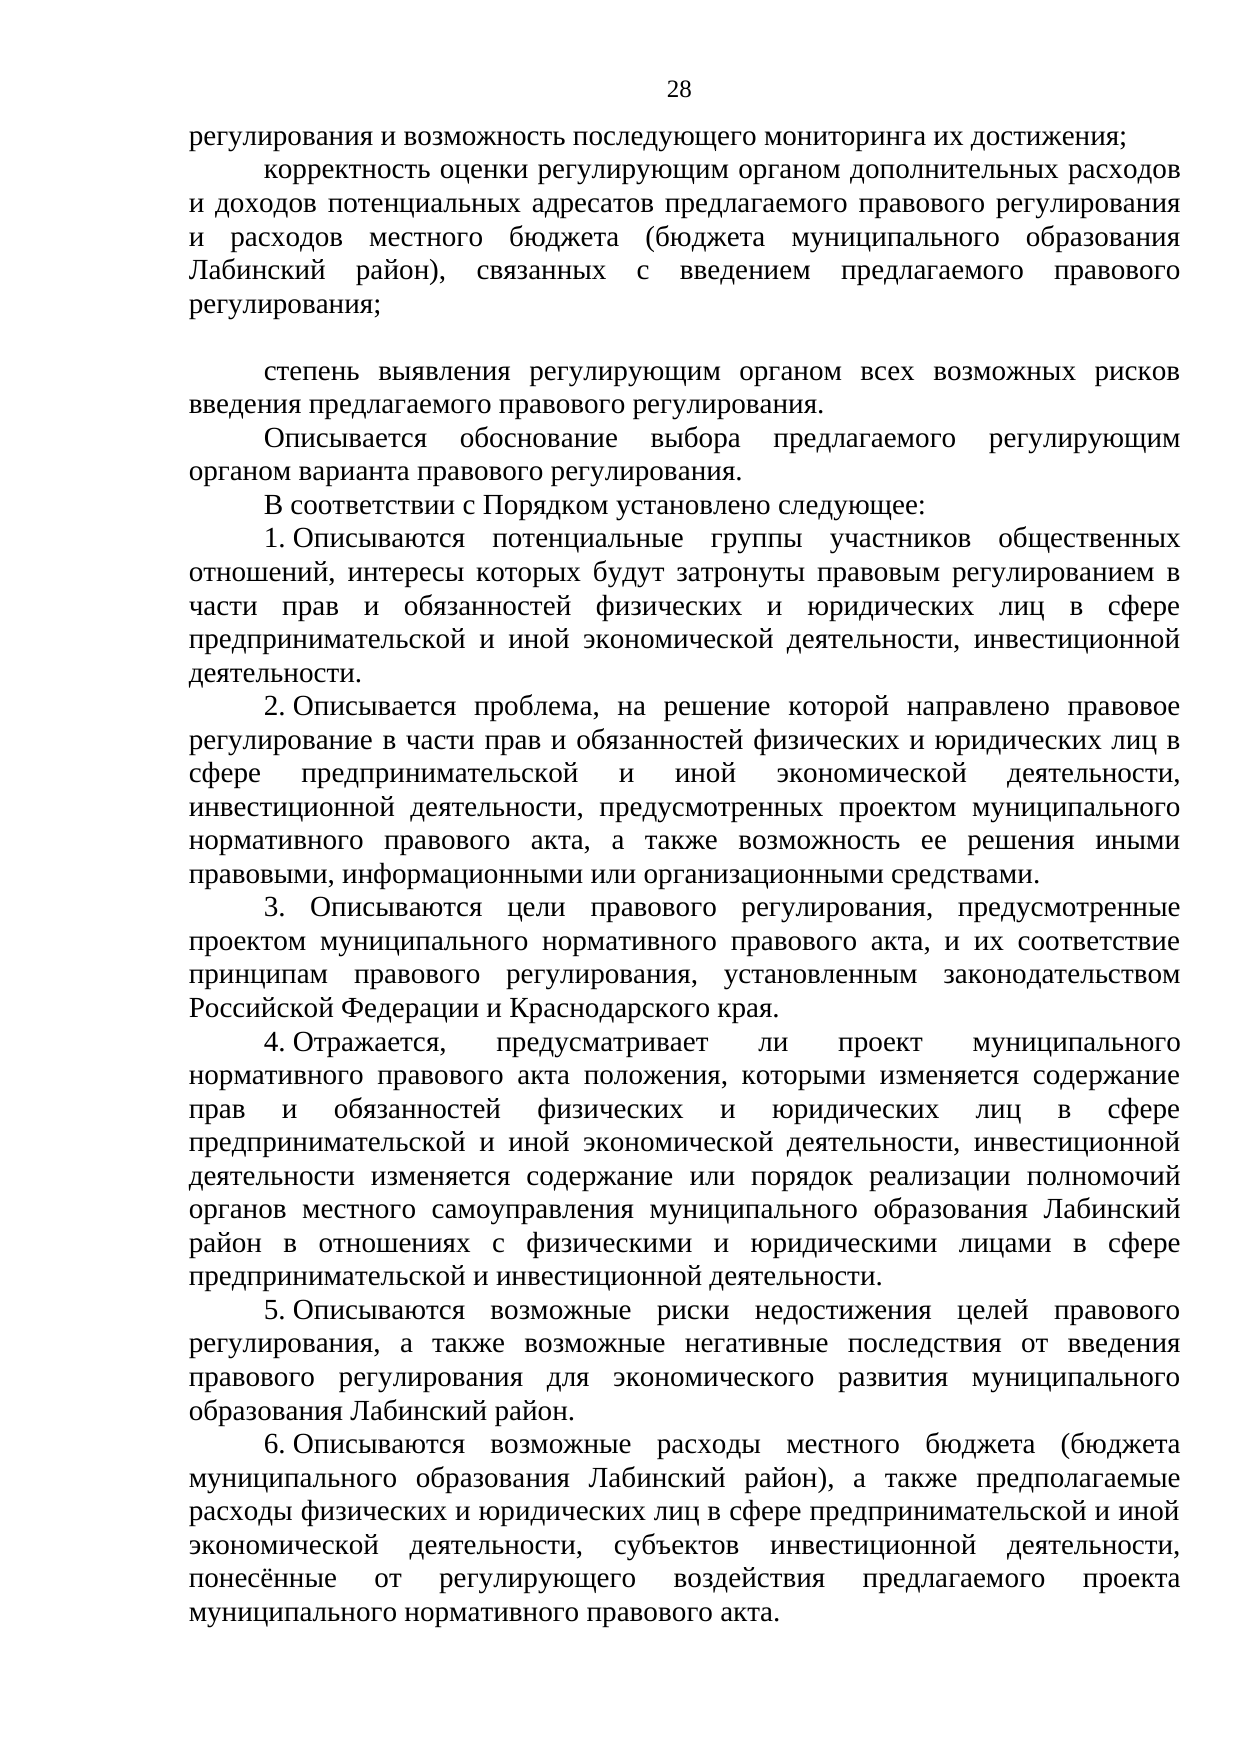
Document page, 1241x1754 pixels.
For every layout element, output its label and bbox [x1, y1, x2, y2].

table_cell [177, 118, 1192, 1627]
